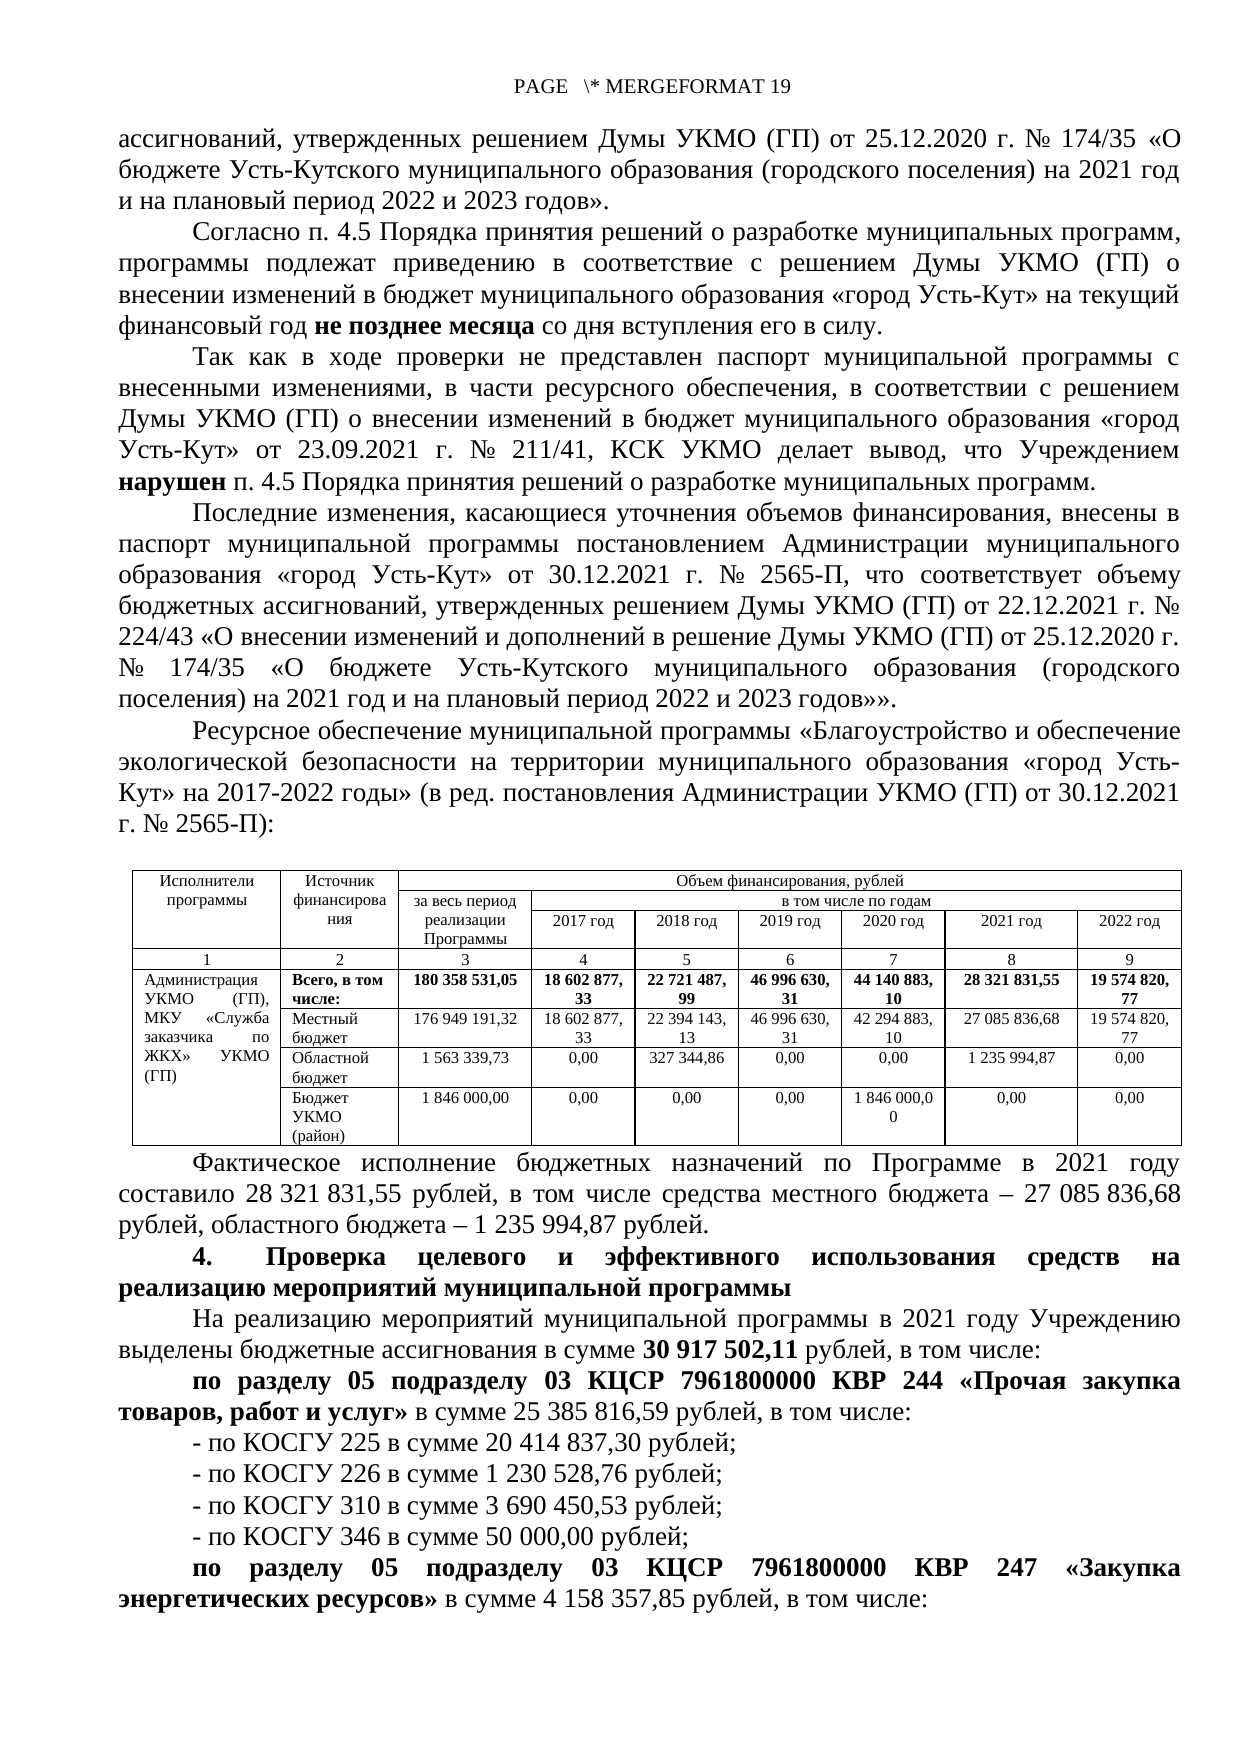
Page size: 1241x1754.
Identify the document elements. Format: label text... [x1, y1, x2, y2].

table_cell Администрация УКМО (ГП), МКУ «Служба заказчика по ЖКХ» УКМО (ГП) [133, 970, 280, 1145]
table_cell 3 [399, 949, 531, 968]
table_cell 176 949 191,32 [399, 1009, 531, 1047]
table_cell за весь период реализации Программы [399, 891, 531, 948]
text - по КОСГУ 226 в сумме 1 230 528,76 рублей; [118, 1458, 1181, 1489]
table_cell 2 [281, 949, 398, 968]
table_cell 46 996 630,31 [739, 970, 841, 1008]
table_cell 7 [842, 949, 944, 968]
table_cell Всего, в том числе: [281, 970, 398, 1008]
table_cell 0,00 [1078, 1088, 1181, 1145]
table_header Исполнители программы [133, 871, 280, 948]
table_cell 5 [636, 949, 738, 968]
text Ресурсное обеспечение муниципальной программы «Благоустройство и обеспечение экологической безопасности на территории муниципального образования «город Усть-Кут» на 2017-2022 годы» (в ред. постановления Администрации УКМО (ГП) от 30.12.2021 г. № 2565-П): [118, 714, 1181, 838]
table_cell 27 085 836,68 [946, 1009, 1077, 1047]
table_cell 0,00 [739, 1088, 841, 1145]
table_cell 1 235 994,87 [946, 1048, 1077, 1087]
table_cell 44 140 883,10 [842, 970, 944, 1008]
table_cell 22 721 487,99 [636, 970, 738, 1008]
table_cell 6 [739, 949, 841, 968]
text по разделу 05 подразделу 03 КЦСР 7961800000 КВР 247 «Закупка энергетических ресурсов» в сумме 4 158 357,85 рублей, в том числе: [118, 1551, 1181, 1613]
table_cell 2017 год [532, 911, 634, 948]
text Так как в ходе проверки не представлен паспорт муниципальной программы с внесенными изменениями, в части ресурсного обеспечения, в соответствии с решением Думы УКМО (ГП) о внесении изменений в бюджет муниципального образования «город Усть-Кут» от 23.09.2021 г. № 211/41, КСК УКМО делает вывод, что Учреждением нарушен п. 4.5 Порядка принятия решений о разработке муниципальных программ. [118, 340, 1181, 496]
table_cell 0,00 [1078, 1048, 1181, 1087]
text - по КОСГУ 346 в сумме 50 000,00 рублей; [118, 1520, 1181, 1551]
table_cell 0,00 [739, 1048, 841, 1087]
table_cell Бюджет УКМО (район) [281, 1088, 398, 1145]
table_cell 1 [133, 949, 280, 968]
table_cell 0,00 [842, 1048, 944, 1087]
table_cell 18 602 877,33 [532, 1009, 634, 1047]
table_cell 2019 год [739, 911, 841, 948]
table_cell 19 574 820,77 [1078, 1009, 1181, 1047]
table_cell 0,00 [532, 1088, 634, 1145]
table_cell 19 574 820,77 [1078, 970, 1181, 1008]
text - по КОСГУ 225 в сумме 20 414 837,30 рублей; [118, 1426, 1181, 1458]
table_header Объем финансирования, рублей [399, 871, 1181, 890]
text Фактическое исполнение бюджетных назначений по Программе в 2021 году составило 28 321 831,55 рублей, в том числе средства местного бюджета – 27 085 836,68 рублей, областного бюджета – 1 235 994,87 рублей. [118, 1146, 1181, 1239]
table_cell 2021 год [946, 911, 1077, 948]
text Последние изменения, касающиеся уточнения объемов финансирования, внесены в паспорт муниципальной программы постановлением Администрации муниципального образования «город Усть-Кут» от 30.12.2021 г. № 2565-П, что соответствует объему бюджетных ассигнований, утвержденных решением Думы УКМО (ГП) от 22.12.2021 г. № 224/43 «О внесении изменений и дополнений в решение Думы УКМО (ГП) от 25.12.2020 г. № 174/35 «О бюджете Усть-Кутского муниципального образования (городского поселения) на 2021 год и на плановый период 2022 и 2023 годов»». [118, 496, 1181, 714]
table_cell 18 602 877,33 [532, 970, 634, 1008]
table_cell 2022 год [1078, 911, 1181, 948]
table_cell 9 [1078, 949, 1181, 968]
table_cell 0,00 [946, 1088, 1077, 1145]
list Проверка целевого и эффективного использования средств на реализацию мероприятий муниципальной программы [118, 1239, 1181, 1302]
table_cell 327 344,86 [636, 1048, 738, 1087]
table_cell 22 394 143,13 [636, 1009, 738, 1047]
table_cell Областной бюджет [281, 1048, 398, 1087]
text по разделу 05 подразделу 03 КЦСР 7961800000 КВР 244 «Прочая закупка товаров, работ и услуг» в сумме 25 385 816,59 рублей, в том числе: [118, 1364, 1181, 1426]
text - по КОСГУ 310 в сумме 3 690 450,53 рублей; [118, 1489, 1181, 1520]
table_cell 42 294 883,10 [842, 1009, 944, 1047]
table_cell 1 563 339,73 [399, 1048, 531, 1087]
table_header Источник финансирования [281, 871, 398, 948]
table_cell 28 321 831,55 [946, 970, 1077, 1008]
table_cell 2018 год [636, 911, 738, 948]
table_cell Местный бюджет [281, 1009, 398, 1047]
table_cell 0,00 [636, 1088, 738, 1145]
table_cell 0,00 [532, 1048, 634, 1087]
table_cell в том числе по годам [532, 891, 1181, 910]
table_cell 2020 год [842, 911, 944, 948]
table_cell 1 846 000,00 [399, 1088, 531, 1145]
table_cell 4 [532, 949, 634, 968]
text На реализацию мероприятий муниципальной программы в 2021 году Учреждению выделены бюджетные ассигнования в сумме 30 917 502,11 рублей, в том числе: [118, 1302, 1181, 1364]
table_cell 180 358 531,05 [399, 970, 531, 1008]
table_cell 1 846 000,00 [842, 1088, 944, 1145]
table_cell 46 996 630,31 [739, 1009, 841, 1047]
table_cell 8 [946, 949, 1077, 968]
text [118, 122, 1181, 215]
text Согласно п. 4.5 Порядка принятия решений о разработке муниципальных программ, программы подлежат приведению в соответствие с решением Думы УКМО (ГП) о внесении изменений в бюджет муниципального образования «город Усть-Кут» на текущий финансовый год не позднее месяца со дня вступления его в силу. [118, 215, 1181, 340]
